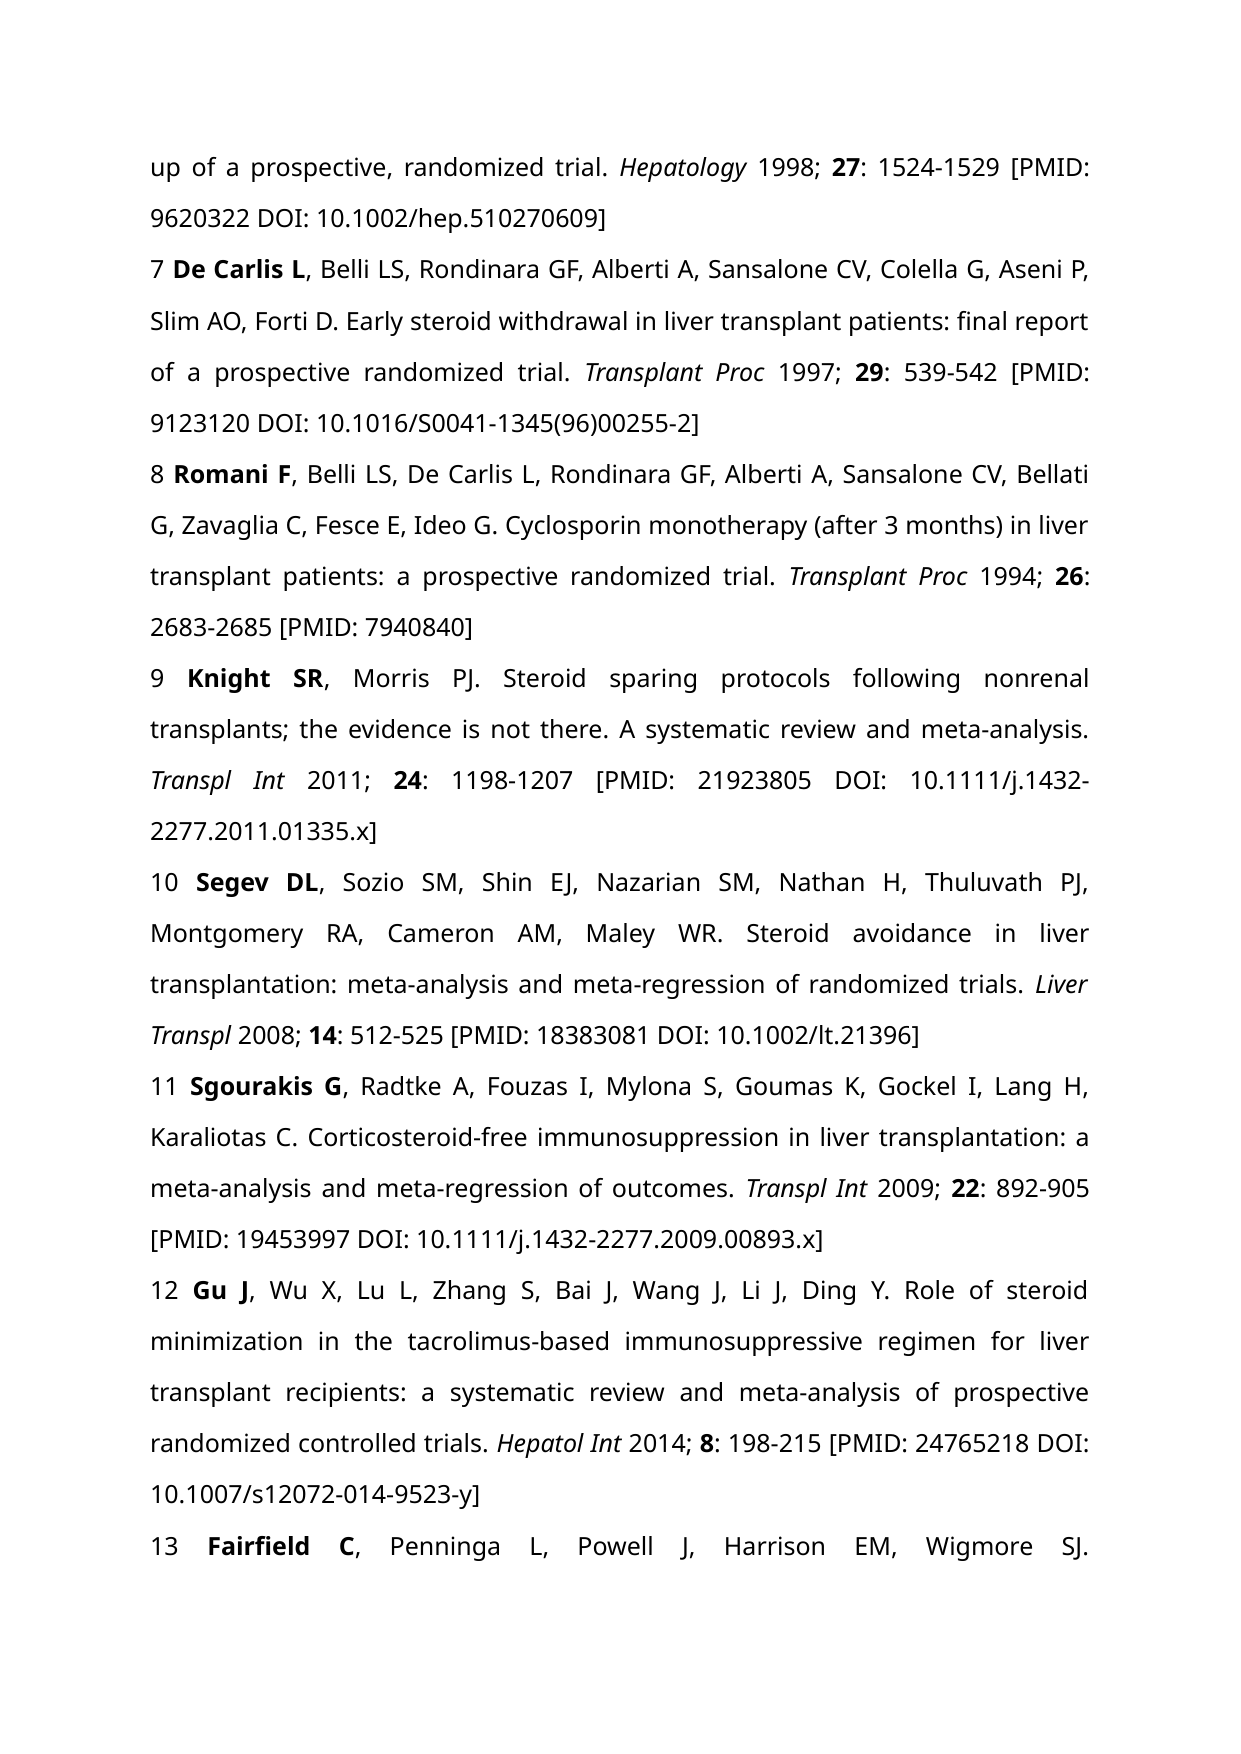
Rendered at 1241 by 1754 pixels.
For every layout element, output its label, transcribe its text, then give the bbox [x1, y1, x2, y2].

text 10 Segev DL, Sozio SM, Shin EJ, Nazarian SM, Nathan H, Thuluvath PJ, Montgomery RA, Cameron AM, Maley WR. Steroid avoidance in liver transplantation: meta-analysis and meta-regression of randomized trials. Liver Transpl 2008; 14: 512-525 [PMID: 18383081 DOI: 10.1002/lt.21396] [150, 864, 1090, 1052]
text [150, 1528, 1090, 1562]
text 11 Sgourakis G, Radtke A, Fouzas I, Mylona S, Goumas K, Gockel I, Lang H, Karaliotas C. Corticosteroid-free immunosuppression in liver transplantation: a meta-analysis and meta-regression of outcomes. Transpl Int 2009; 22: 892-905 [PMID: 19453997 DOI: 10.1111/j.1432-2277.2009.00893.x] [150, 1069, 1090, 1256]
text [150, 150, 1090, 235]
text 8 Romani F, Belli LS, De Carlis L, Rondinara GF, Alberti A, Sansalone CV, Bellati G, Zavaglia C, Fesce E, Ideo G. Cyclosporin monotherapy (after 3 months) in liver transplant patients: a prospective randomized trial. Transplant Proc 1994; 26: 2683-2685 [PMID: 7940840] [150, 456, 1090, 643]
text 7 De Carlis L, Belli LS, Rondinara GF, Alberti A, Sansalone CV, Colella G, Aseni P, Slim AO, Forti D. Early steroid withdrawal in liver transplant patients: final report of a prospective randomized trial. Transplant Proc 1997; 29: 539-542 [PMID: 9123120 DOI: 10.1016/S0041-1345(96)00255-2] [150, 252, 1090, 439]
text 9 Knight SR, Morris PJ. Steroid sparing protocols following nonrenal transplants; the evidence is not there. A systematic review and meta-analysis. Transpl Int 2011; 24: 1198-1207 [PMID: 21923805 DOI: 10.1111/j.1432-2277.2011.01335.x] [150, 660, 1090, 848]
text 12 Gu J, Wu X, Lu L, Zhang S, Bai J, Wang J, Li J, Ding Y. Role of steroid minimization in the tacrolimus-based immunosuppressive regimen for liver transplant recipients: a systematic review and meta-analysis of prospective randomized controlled trials. Hepatol Int 2014; 8: 198-215 [PMID: 24765218 DOI: 10.1007/s12072-014-9523-y] [150, 1273, 1090, 1511]
